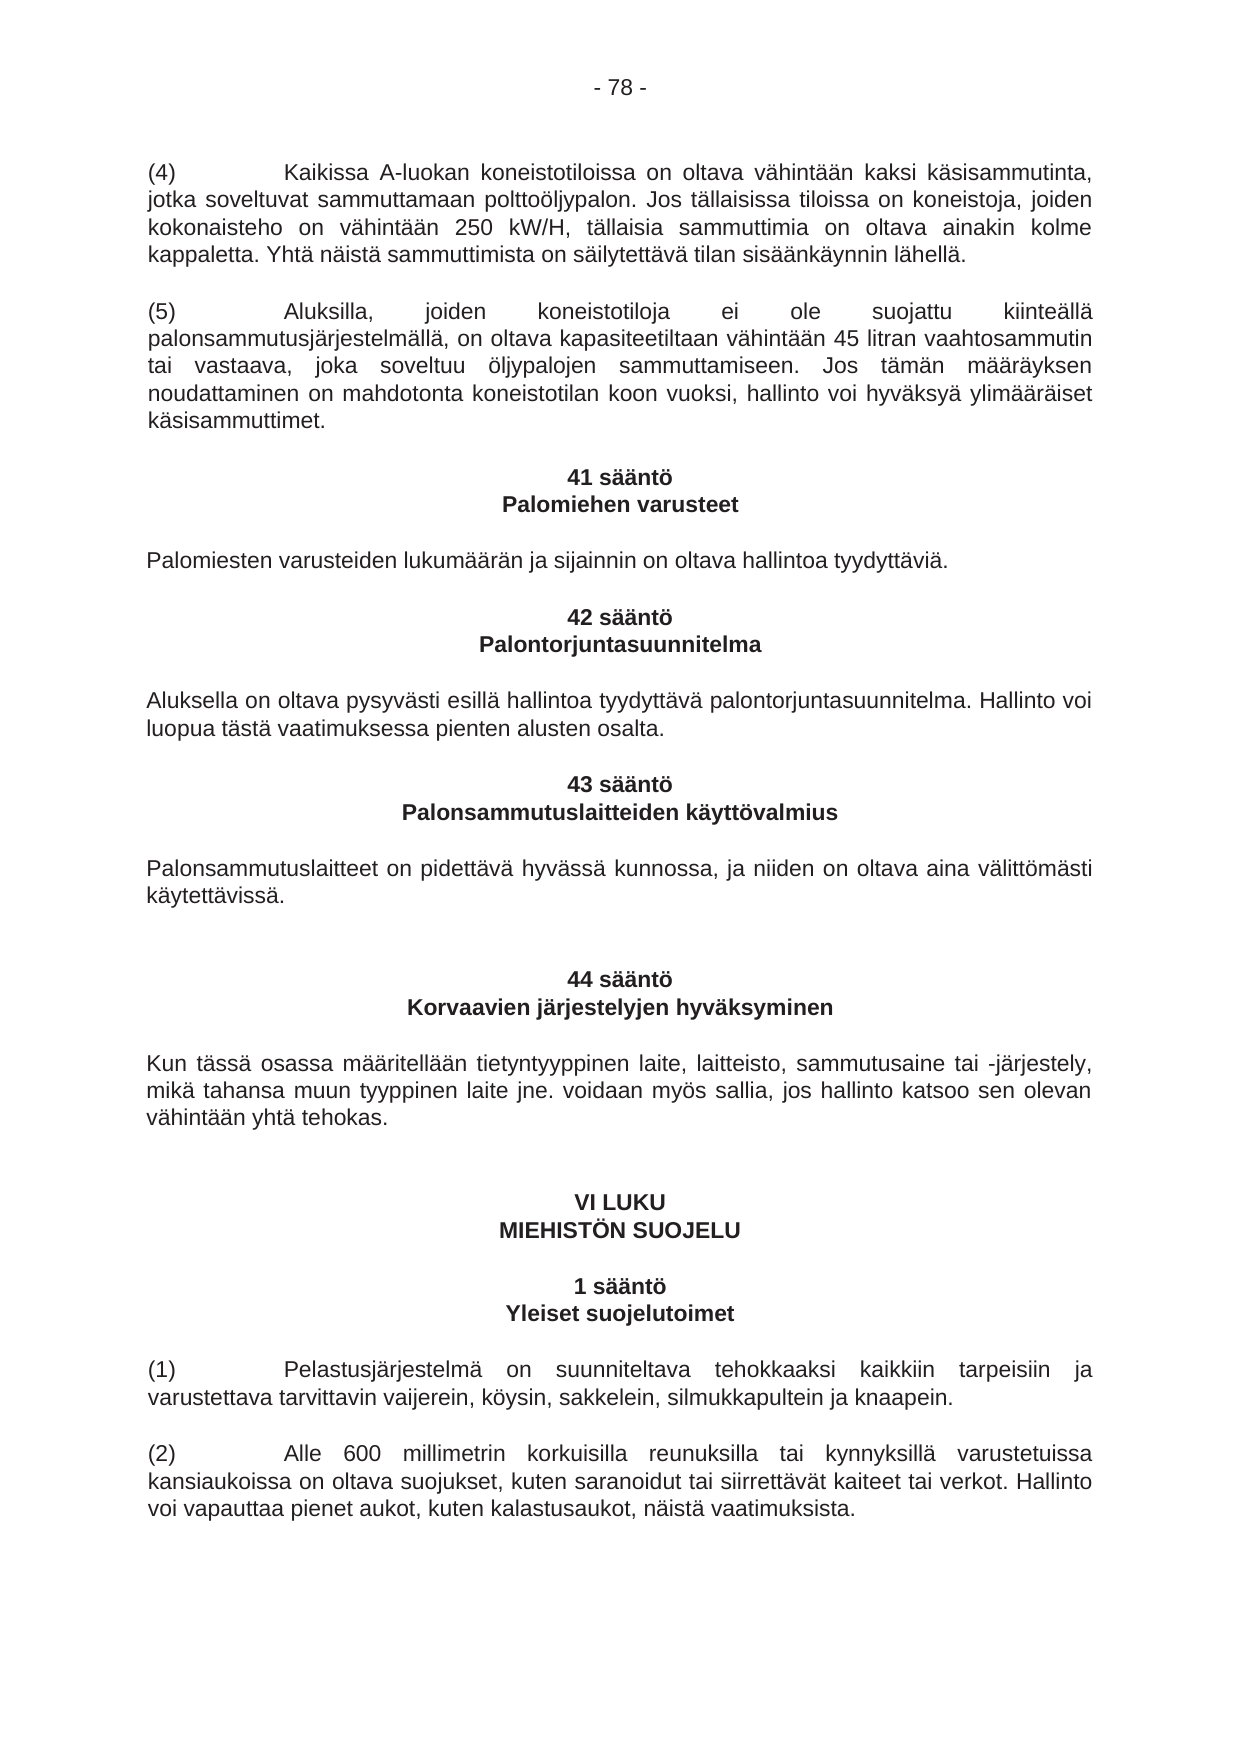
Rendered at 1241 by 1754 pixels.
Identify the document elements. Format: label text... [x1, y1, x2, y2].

list Pelastusjärjestelmä on suunniteltava tehokkaaksi kaikkiin tarpeisiin ja varustettava tarvittavin vaijerein, köysin, sakkelein, silmukkapultein ja knaapein. [148, 1356, 1093, 1410]
text Palomiehen varusteet [148, 491, 1093, 517]
text Korvaavien järjestelyjen hyväksyminen [148, 993, 1092, 1020]
text Aluksella on oltava pysyvästi esillä hallintoa tyydyttävä palontorjuntasuunnitelma. Hallinto voi luopua tästä vaatimuksessa pienten alusten osalta. [146, 687, 1093, 741]
list Kaikissa A-luokan koneistotiloissa on oltava vähintään kaksi käsisammutinta, jotka soveltuvat sammuttamaan polttoöljypalon. Jos tällaisissa tiloissa on koneistoja, joiden kokonaisteho on vähintään 250 kW/H, tällaisia sammuttimia on oltava ainakin kolme kappaletta. Yhtä näistä sammuttimista on säilytettävä tilan sisäänkäynnin lähellä. [148, 159, 1093, 268]
text 44 sääntö [148, 966, 1092, 992]
text 43 sääntö [148, 771, 1092, 797]
text VI LUKU [148, 1189, 1092, 1216]
text MIEHISTÖN SUOJELU [148, 1217, 1092, 1243]
text Palonsammutuslaitteet on pidettävä hyvässä kunnossa, ja niiden on oltava aina välittömästi käytettävissä. [146, 854, 1093, 908]
text 41 sääntö [148, 463, 1092, 490]
list Aluksilla, joiden koneistotiloja ei ole suojattu kiinteällä palonsammutusjärjestelmällä, on oltava kapasiteetiltaan vähintään 45 litran vaahtosammutin tai vastaava, joka soveltuu öljypalojen sammuttamiseen. Jos tämän määräyksen noudattaminen on mahdotonta koneistotilan koon vuoksi, hallinto voi hyväksyä ylimääräiset käsisammuttimet. [148, 298, 1093, 433]
text Yleiset suojelutoimet [148, 1300, 1092, 1327]
text 42 sääntö [148, 603, 1092, 630]
list Alle 600 millimetrin korkuisilla reunuksilla tai kynnyksillä varustetuissa kansiaukoissa on oltava suojukset, kuten saranoidut tai siirrettävät kaiteet tai verkot. Hallinto voi vapauttaa pienet aukot, kuten kalastusaukot, näistä vaatimuksista. [148, 1440, 1093, 1521]
text 1 sääntö [148, 1273, 1092, 1299]
text Palontorjuntasuunnitelma [148, 631, 1092, 657]
text Palonsammutuslaitteiden käyttövalmius [148, 798, 1092, 825]
text Palomiesten varusteiden lukumäärän ja sijainnin on oltava hallintoa tyydyttäviä. [146, 547, 1093, 573]
text Kun tässä osassa määritellään tietyntyyppinen laite, laitteisto, sammutusaine tai -järjestely, mikä tahansa muun tyyppinen laite jne. voidaan myös sallia, jos hallinto katsoo sen olevan vähintään yhtä tehokas. [146, 1049, 1093, 1131]
